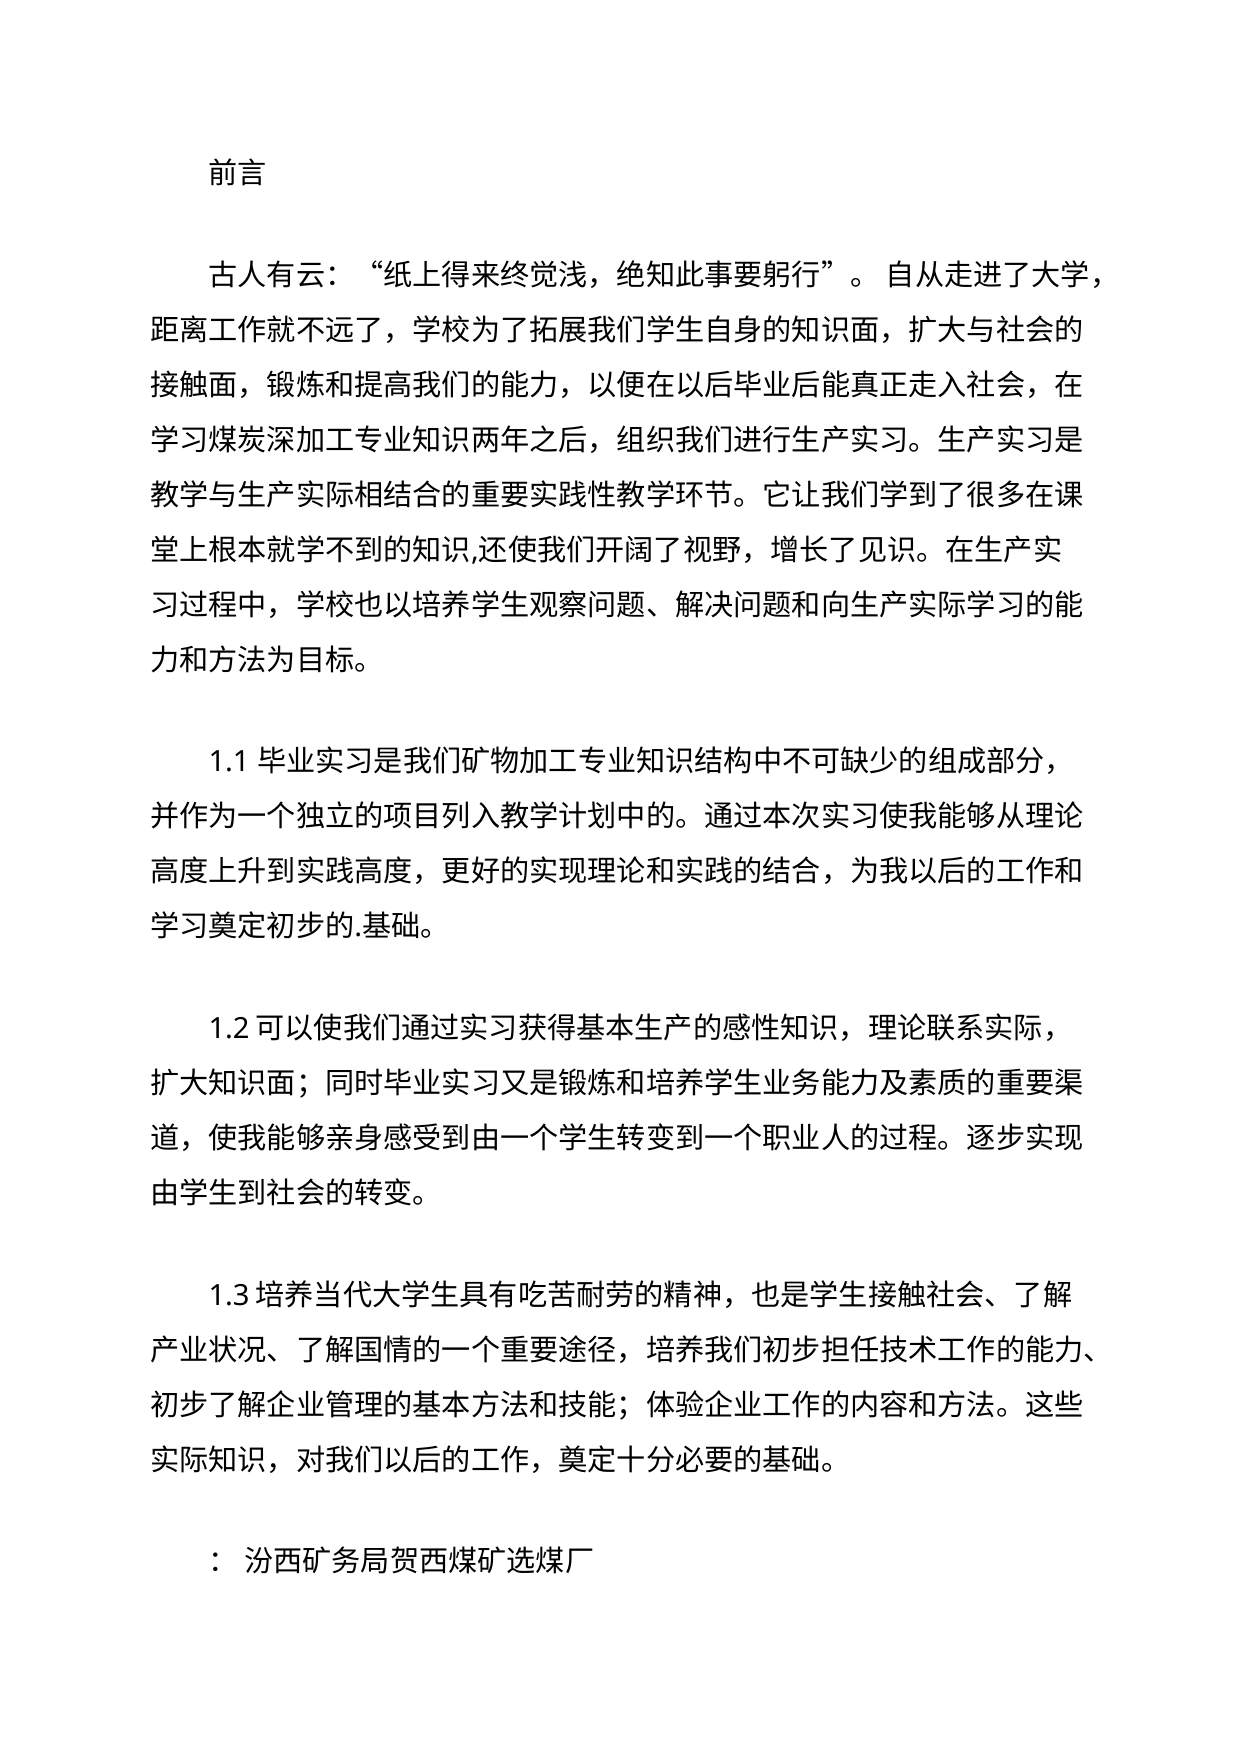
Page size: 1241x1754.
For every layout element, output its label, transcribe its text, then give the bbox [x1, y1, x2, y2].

text 1.1 毕业实习是我们矿物加工专业知识结构中不可缺少的组成部分，并作为一个独立的项目列入教学计划中的。通过本次实习使我能够从理论高度上升到实践高度，更好的实现理论和实践的结合，为我以后的工作和学习奠定初步的.基础。 [150, 738, 1090, 945]
text ： 汾西矿务局贺西煤矿选煤厂 [150, 1538, 1090, 1580]
text 1.2可以使我们通过实习获得基本生产的感性知识，理论联系实际，扩大知识面；同时毕业实习又是锻炼和培养学生业务能力及素质的重要渠道，使我能够亲身感受到由一个学生转变到一个职业人的过程。逐步实现由学生到社会的转变。 [150, 1005, 1090, 1212]
text 前言 [150, 150, 1090, 192]
text 1.3培养当代大学生具有吃苦耐劳的精神，也是学生接触社会、了解产业状况、了解国情的一个重要途径，培养我们初步担任技术工作的能力、初步了解企业管理的基本方法和技能；体验企业工作的内容和方法。这些实际知识，对我们以后的工作，奠定十分必要的基础。 [150, 1271, 1090, 1478]
text 古人有云：“纸上得来终觉浅，绝知此事要躬行”。 自从走进了大学，距离工作就不远了，学校为了拓展我们学生自身的知识面，扩大与社会的接触面，锻炼和提高我们的能力，以便在以后毕业后能真正走入社会，在学习煤炭深加工专业知识两年之后，组织我们进行生产实习。生产实习是教学与生产实际相结合的重要实践性教学环节。它让我们学到了很多在课堂上根本就学不到的知识,还使我们开阔了视野，增长了见识。在生产实习过程中，学校也以培养学生观察问题、解决问题和向生产实际学习的能力和方法为目标。 [150, 252, 1090, 678]
